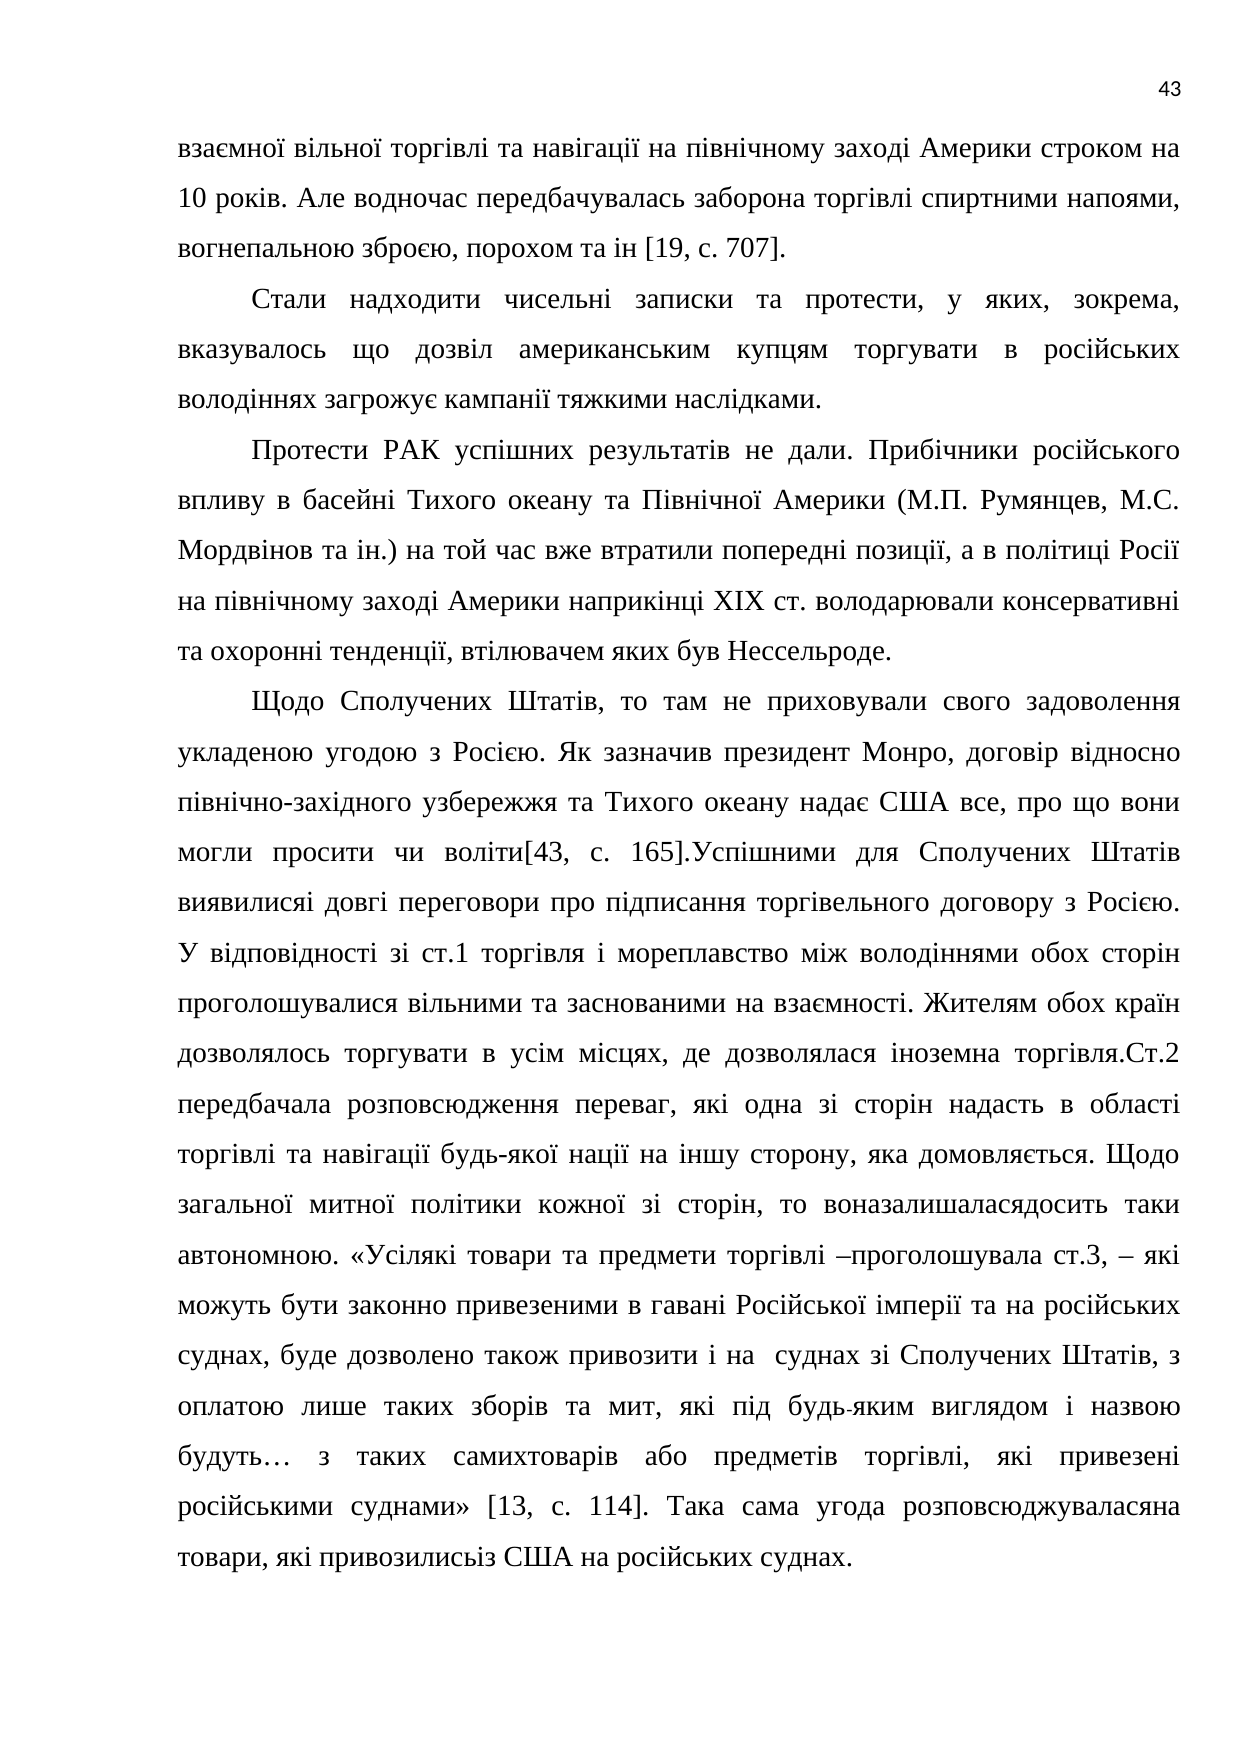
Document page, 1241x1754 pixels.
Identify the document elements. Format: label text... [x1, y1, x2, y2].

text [177, 130, 1181, 264]
text Щодо Сполучених Штатів, то там не приховували свого задоволення укладеною угодою з Росією. Як зазначив президент Монро, договір відносно північно-західного узбережжя та Тихого океану надає США все, про що вони могли просити чи воліти[43, c. 165].Успішними для Сполучених Штатів виявилисяі довгі переговори про підписання торгівельного договору з Росією. У відповідності зі ст.1 торгівля і мореплавство між володіннями обох сторін проголошувалися вільними та заснованими на взаємності. Жителям обох країн дозволялось торгувати в усім місцях, де дозволялася іноземна торгівля.Ст.2 передбачала розповсюдження переваг, які одна зі сторін надасть в області торгівлі та навігації будь-якої нації на іншу сторону, яка домовляється. Щодо загальної митної політики кожної зі сторін, то воназалишаласядосить таки автономною. «Усілякі товари та предмети торгівлі –проголошувала ст.3, – які можуть бути законно привезеними в гавані Російської імперії та на російських суднах, буде дозволено також привозити і на суднах зі Сполучених Штатів, з оплатою лише таких зборів та мит, які під будь-яким виглядом і назвою будуть… з таких самихтоварів або предметів торгівлі, які привезені російськими суднами» [13, c. 114]. Така сама угода розповсюджуваласяна товари, які привозилисьіз США на російських суднах. [177, 683, 1181, 1572]
text Стали надходити чисельні записки та протести, у яких, зокрема, вказувалось що дозвіл американським купцям торгувати в російських володіннях загрожує кампанії тяжкими наслідками. [177, 281, 1181, 415]
text Протести РАК успішних результатів не дали. Прибічники російського впливу в басейні Тихого океану та Північної Америки (М.П. Румянцев, М.С. Мордвінов та ін.) на той час вже втратили попередні позиції, а в політиці Росії на північному заході Америки наприкінці XIX ст. володарювали консервативні та охоронні тенденції, втілювачем яких був Нессельроде. [177, 432, 1181, 667]
